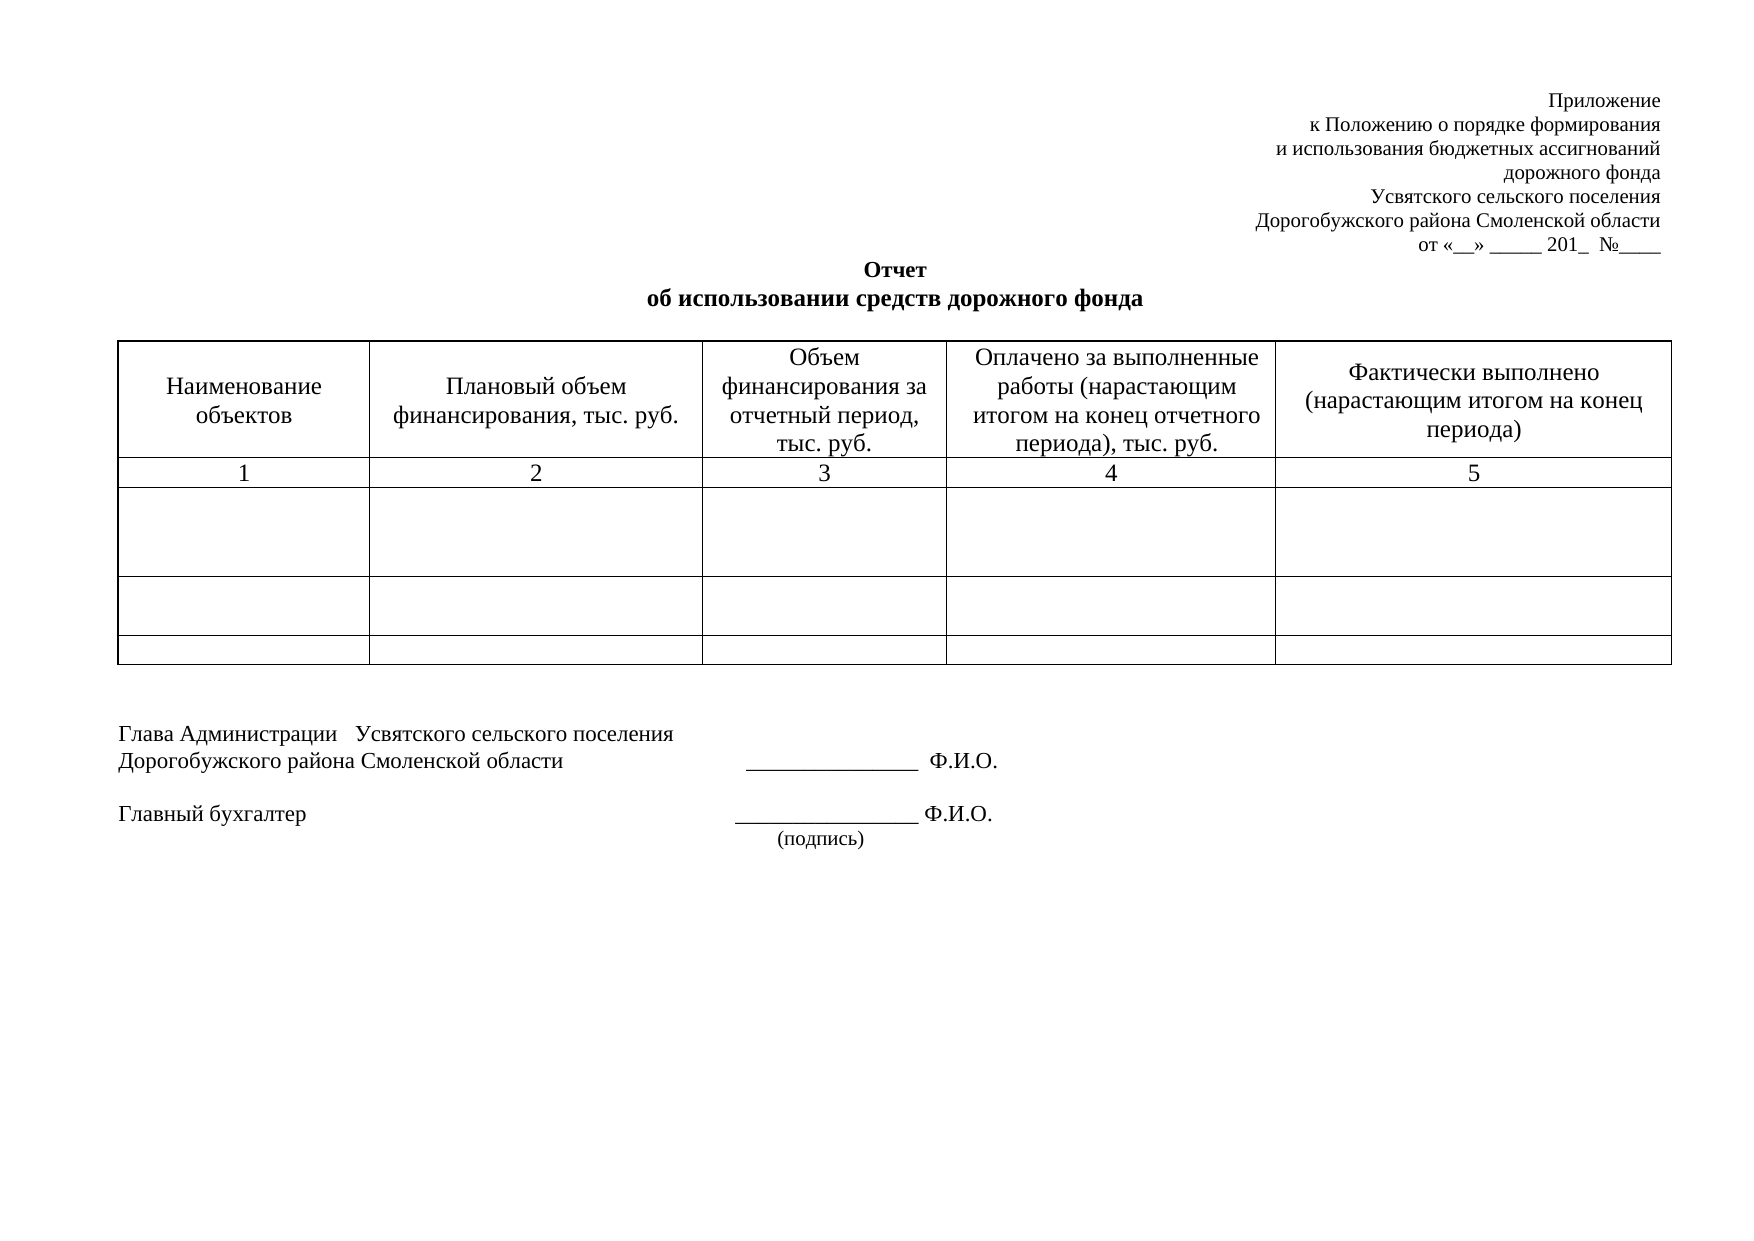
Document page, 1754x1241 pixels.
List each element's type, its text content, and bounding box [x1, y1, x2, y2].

table_cell [1276, 488, 1671, 576]
text Главный бухгалтер ________________ Ф.И.О. [118, 799, 1636, 826]
table_cell [1276, 577, 1671, 634]
table_cell 5 [1276, 458, 1671, 487]
table_cell 2 [370, 458, 702, 487]
table_cell [370, 488, 702, 576]
table_cell 4 [947, 458, 1275, 487]
table_cell [703, 636, 946, 664]
table_cell [119, 577, 369, 634]
table_cell Оплачено за выполненные работы (нарастающим итогом на конец отчетного периода), тыс. руб. [947, 342, 1275, 457]
text (подпись) [118, 826, 1636, 850]
text Дорогобужского района Смоленской области _______________ Ф.И.О. [118, 747, 1636, 773]
table_cell [947, 577, 1275, 634]
table_cell [119, 636, 369, 664]
table_cell Фактически выполнено (нарастающим итогом на конец периода) [1276, 342, 1671, 457]
table_cell 1 [119, 458, 369, 487]
table_cell Объем финансирования за отчетный период, тыс. руб. [703, 342, 946, 457]
table_cell Наименование объектов [119, 342, 369, 457]
table_cell [119, 488, 369, 576]
table_cell [947, 488, 1275, 576]
table_cell [947, 636, 1275, 664]
table_cell Плановый объем финансирования, тыс. руб. [370, 342, 702, 457]
table_cell [370, 577, 702, 634]
table_cell 3 [703, 458, 946, 487]
table_cell [703, 577, 946, 634]
table_cell [703, 488, 946, 576]
table_header Приложение к Положению о порядке формирования и использования бюджетных ассигнований дорожного фонда Усвятского сельского поселения Дорогобужского района Смоленской области от «__» _____ 201_ №____ Отчет об использовании средств дорожного фонда [118, 59, 1672, 340]
table_cell [370, 636, 702, 664]
text Глава Администрации Усвятского сельского поселения [118, 721, 1636, 747]
table_cell [1276, 636, 1671, 664]
